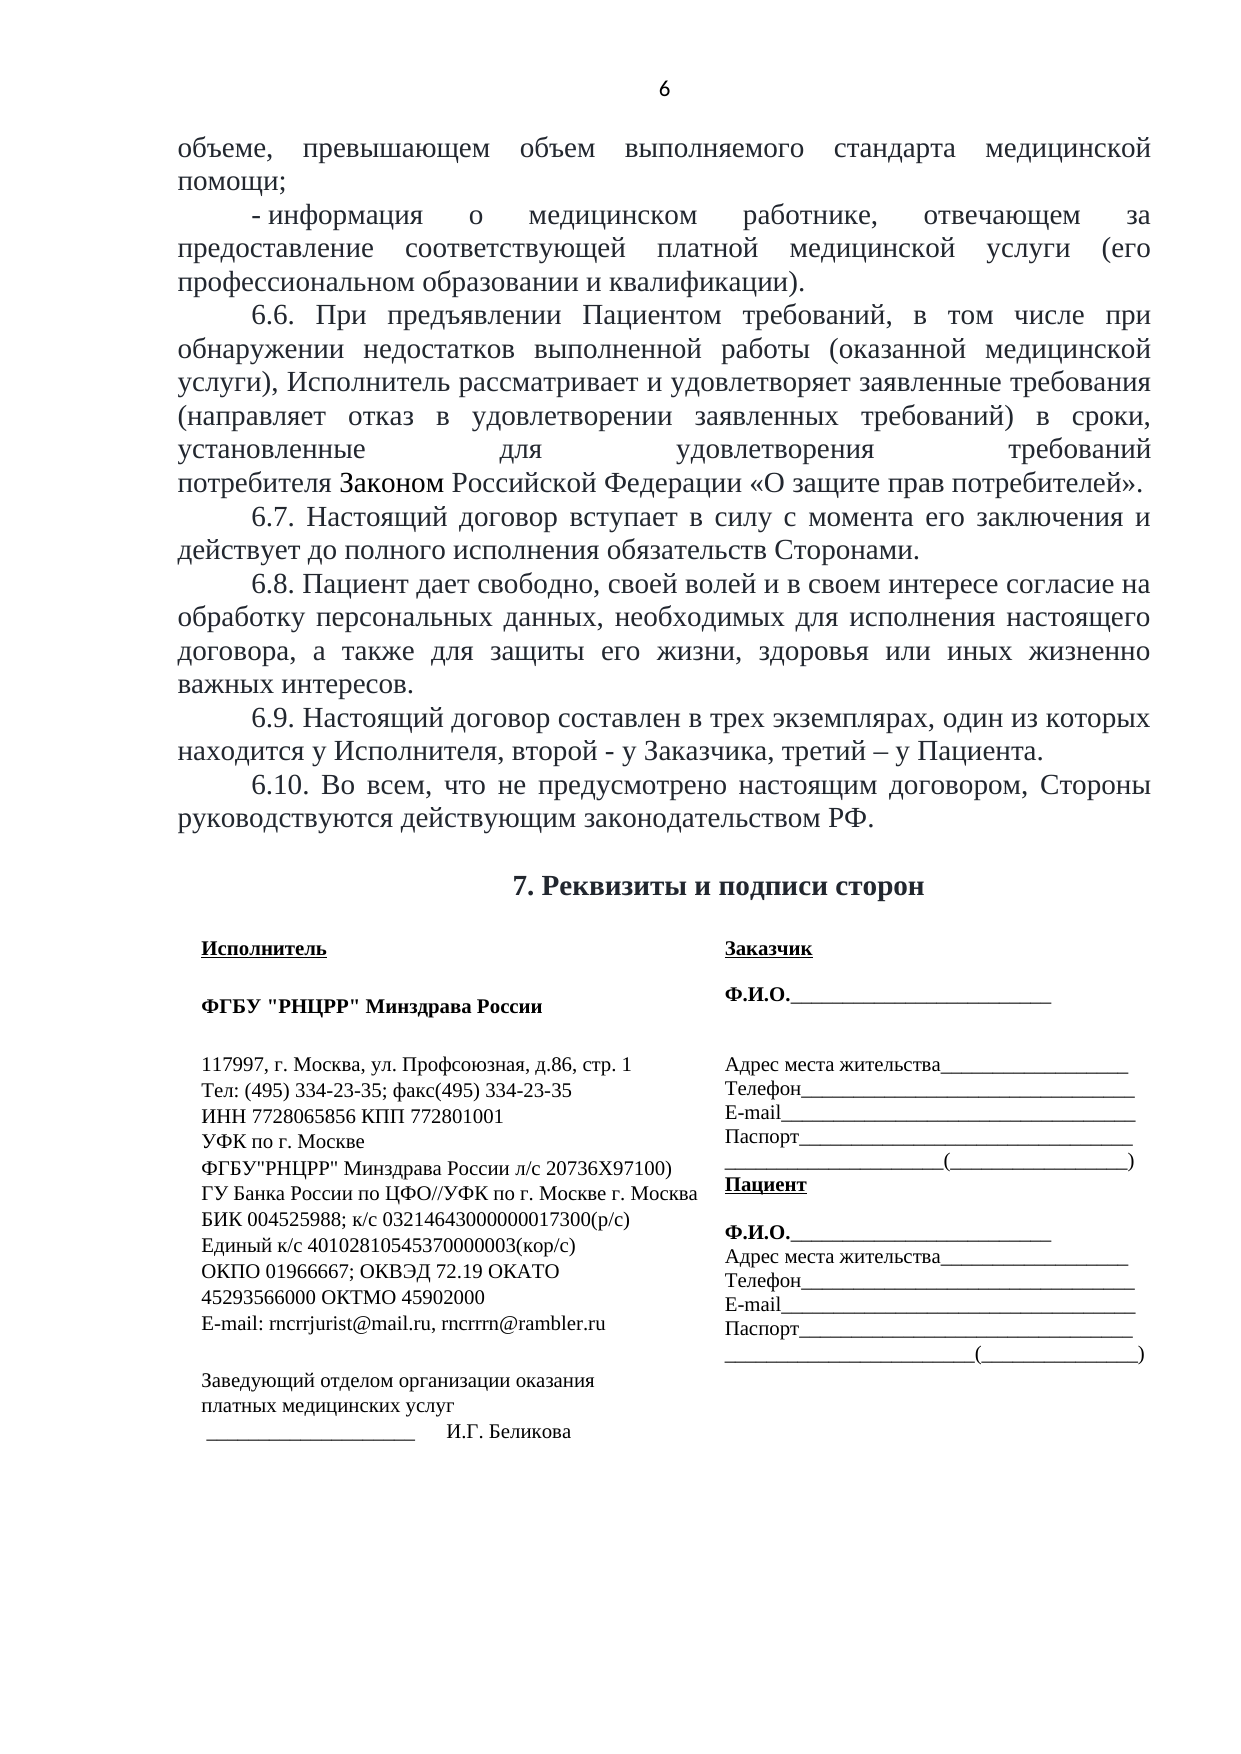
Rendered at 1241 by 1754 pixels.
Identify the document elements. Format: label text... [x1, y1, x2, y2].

text 6.8. Пациент дает свободно, своей волей и в своем интересе согласие на обработку персональных данных, необходимых для исполнения настоящего договора, а также для защиты его жизни, здоровья или иных жизненно важных интересов. [177, 566, 1152, 700]
table_header 7. Реквизиты и подписи сторон [189, 868, 1240, 1672]
text - информация о медицинском работнике, отвечающем за предоставление соответствующей платной медицинской услуги (его профессиональном образовании и квалификации). [177, 197, 1152, 297]
text 6.7. Настоящий договор вступает в силу с момента его заключения и действует до полного исполнения обязательств Сторонами. [177, 499, 1152, 566]
text 6.6. При предъявлении Пациентом требований, в том числе при обнаружении недостатков выполненной работы (оказанной медицинской услуги), Исполнитель рассматривает и удовлетворяет заявленные требования (направляет отказ в удовлетворении заявленных требований) в сроки, установленные для удовлетворения требований потребителя Законом Российской Федерации «О защите прав потребителей». [177, 297, 1152, 499]
text 6.10. Во всем, что не предусмотрено настоящим договором, Стороны руководствуются действующим законодательством РФ. [177, 767, 1152, 834]
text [177, 130, 1152, 197]
text 6.9. Настоящий договор составлен в трех экземплярах, один из которых находится у Исполнителя, второй - у Заказчика, третий – у Пациента. [177, 700, 1152, 767]
